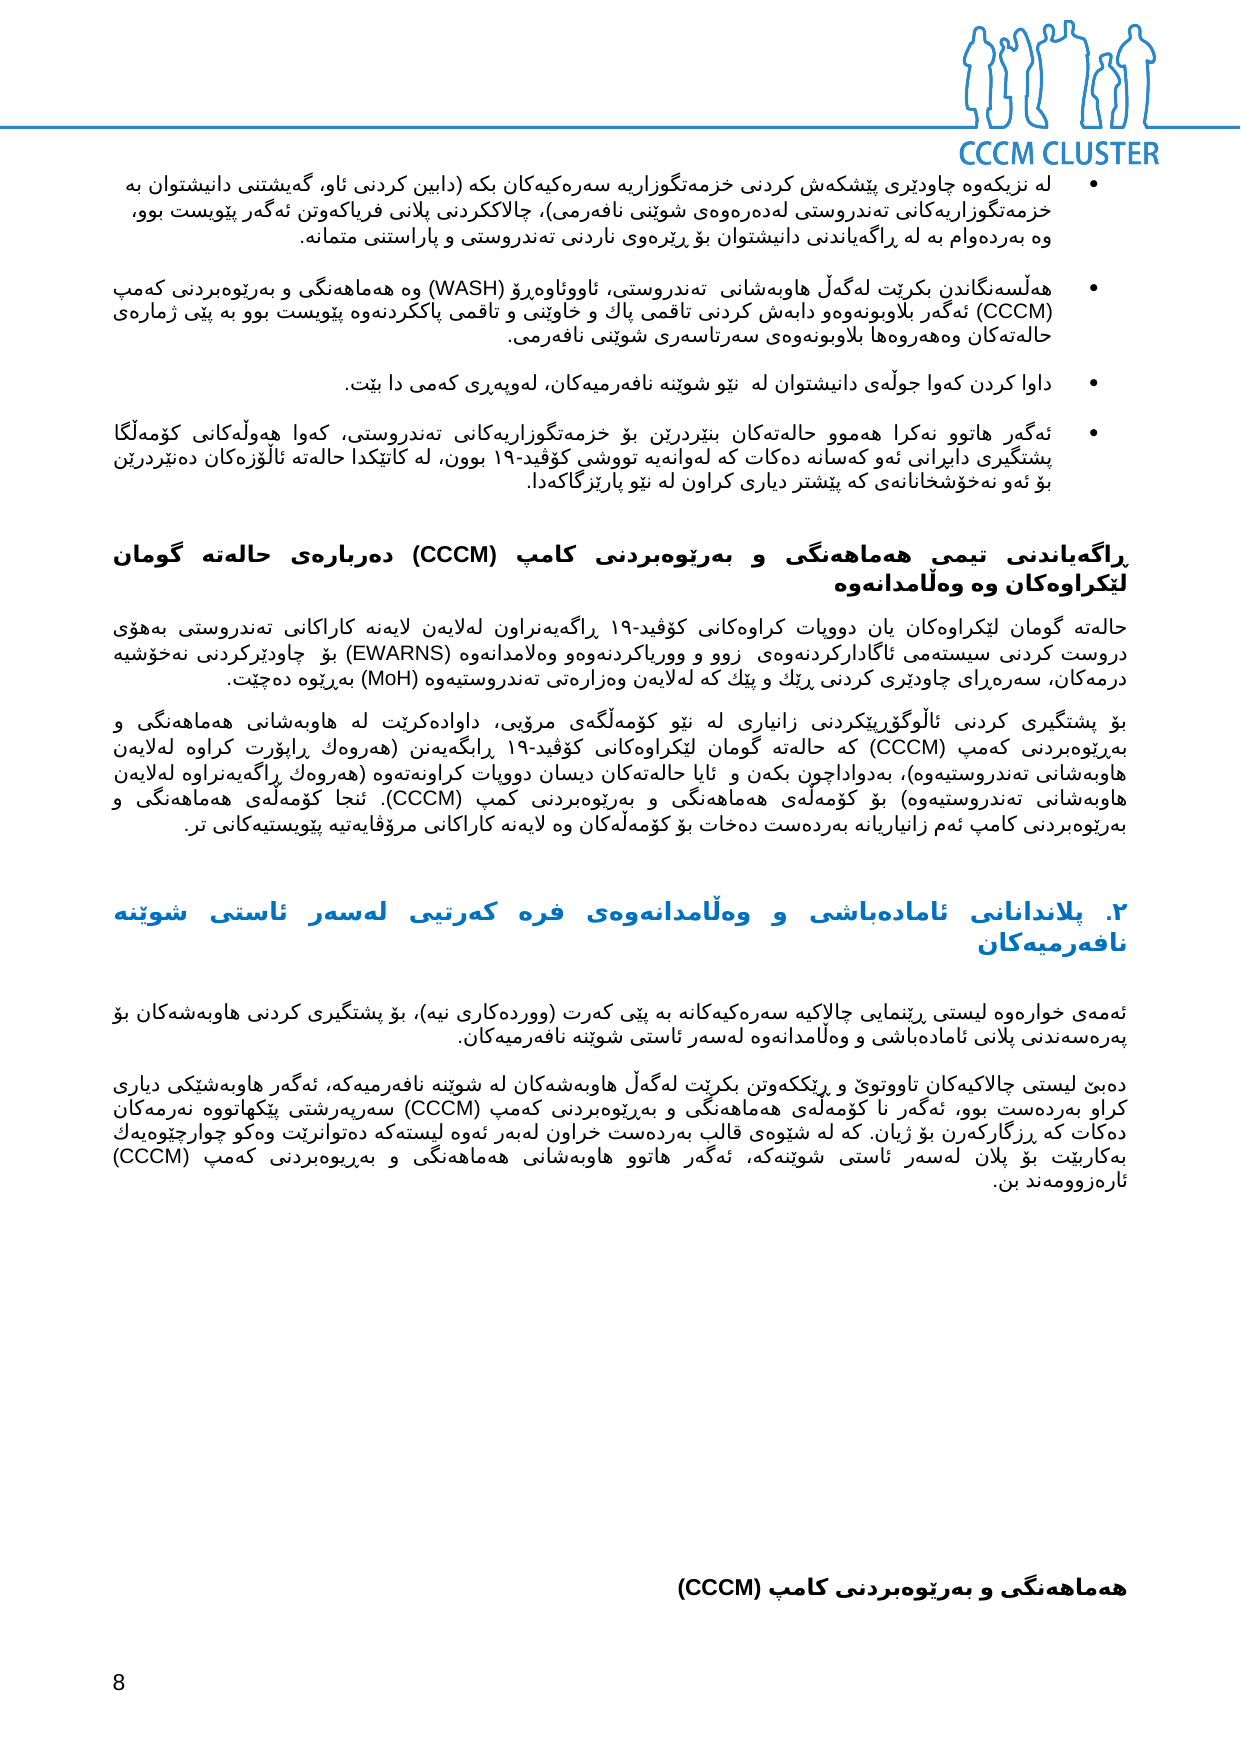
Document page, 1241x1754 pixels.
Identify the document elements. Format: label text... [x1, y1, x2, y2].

text ئەمەی خوارەوە لیستی ڕێنمایی چالاکیە سەرەکیەکانە بە پێی کەرت (ووردەکاری نیە)، بۆ پشتگیری کردنی هاوبەشەکان بۆ پەرەسەندنی پلانی ئامادەباشی و وەڵامدانەوە لەسەر ئاستی شوێنە نافەرمیەکان. [112, 1000, 1128, 1048]
list لە نزیکەوە چاودێری پێشکەش کردنی خزمەتگوزاریە سەرەکیەکان بکە (دابین کردنی ئاو، گەیشتنی دانیشتوان بە خزمەتگوزاریەکانی تەندروستی لەدەرەوەی شوێنی نافەرمی)، چالاککردنی پلانی فریاکەوتن ئەگەر پێویست بوو، وە بەردەوام بە لە ڕاگەیاندنی دانیشتوان بۆ ڕێرەوی ناردنی تەندروستی و پاراستنی متمانە. [112, 150, 1090, 248]
text حالەتە گومان لێکراوەکان یان دووپات کراوەکانی کۆڤید-١٩ ڕاگەیەنراون لەلایەن لایەنە کاراکانی تەندروستی بەهۆی دروست کردنی سیستەمی ئاگادارکردنەوەی زوو و ووریاکردنەوەو وەلامدانەوە (EWARNS) بۆ چاودێرکردنی نەخۆشیە درمەکان، سەرەڕای چاودێری کردنی ڕێك و پێك کە لەلایەن وەزارەتی تەندروستیەوە (MoH) بەڕێوە دەچێت. [112, 614, 1128, 690]
picture [0, 20, 1241, 171]
text هەماهەنگی و بەرێوەبردنی کامپ (CCCM) [112, 1574, 1128, 1600]
list داوا کردن کەوا جوڵەی دانیشتوان لە نێو شوێنە نافەرمیەکان، لەوپەڕی کەمی دا بێت. [112, 371, 1090, 395]
list هەڵسەنگاندن بکرێت لەگەڵ هاوبەشانی تەندروستی، ئاووئاوەڕۆ (WASH) وە هەماهەنگی و بەرێوەبردنی کەمپ (CCCM) ئەگەر بلاوبونەوەو دابەش کردنی تاقمی پاك و خاوێنی و تاقمی پاكکردنەوە پێویست بوو بە پێی ژمارەی حالەتەکان وەهەروەها بلاوبونەوەی سەرتاسەری شوێنی نافەرمی. [112, 275, 1090, 347]
text ٢. پلاندانانی ئامادەباشی و وەڵامدانەوەی فرە کەرتیی لەسەر ئاستی شوێنە نافەرمیەکان [112, 897, 1128, 957]
text ڕاگەیاندنی تیمی هەماهەنگی و بەرێوەبردنی کامپ (CCCM) دەربارەی حالەتە گومان لێکراوەکان وە وەڵامدانەوە [112, 541, 1128, 596]
text بۆ پشتگیری کردنی ئاڵوگۆڕپێکردنی زانیاری لە نێو کۆمەڵگەی مرۆیی، داوادەکرێت لە هاوبەشانی هەماهەنگی و بەڕێوەبردنی کەمپ (CCCM) کە حالەتە گومان لێکراوەکانی کۆڤید-١٩ ڕابگەیەنن (هەروەك ڕاپۆرت کراوە لەلایەن هاوبەشانی تەندروستیەوە)، بەدواداچون بکەن و ئایا حالەتەکان دیسان دووپات کراونەتەوە (هەروەك ڕاگەیەنراوە لەلایەن هاوبەشانی تەندروستیەوە) بۆ کۆمەڵەی هەماهەنگی و بەرێوەبردنی کمپ (CCCM). ئنجا کۆمەڵەی هەماهەنگی و بەرێوەبردنی کامپ ئەم زانیاریانە بەردەست دەخات بۆ کۆمەڵەکان وە لایەنە کاراکانی مرۆڤایەتیە پێویستیەکانی تر. [112, 709, 1128, 836]
text دەبێ لیستی چالاکیەکان تاووتوێ و ڕێكکەوتن بکرێت لەگەڵ هاوبەشەکان لە شوێنە نافەرمیەکە، ئەگەر هاوبەشێکی دیاری کراو بەردەست بوو، ئەگەر نا کۆمەڵەی هەماهەنگی و بەڕێوەبردنی کەمپ (CCCM) سەرپەرشتی پێکهاتووە نەرمەکان دەکات کە ڕزگارکەرن بۆ ژیان. کە لە شێوەی قالب بەردەست خراون لەبەر ئەوە لیستەکە دەتوانرێت وەکو چوارچێوەیەك بەکاربێت بۆ پلان لەسەر ئاستی شوێنەکە، ئەگەر هاتوو هاوبەشانی هەماهەنگی و بەڕیوەبردنی کەمپ (CCCM) ئارەزوومەند بن. [112, 1072, 1128, 1191]
list ئەگەر هاتوو نەکرا هەموو حالەتەکان بنێردرێن بۆ خزمەتگوزاریەکانی تەندروستی، کەوا هەوڵەکانی کۆمەڵگا پشتگیری دابڕانی ئەو کەسانە دەکات کە لەوانەیە تووشی کۆڤید-١٩ بوون، لە کاتێکدا حالەتە ئاڵۆزەکان دەنێردرێن بۆ ئەو نەخۆشخانانەی کە پێشتر دیاری کراون لە نێو پارێزگاکەدا. [112, 421, 1090, 493]
